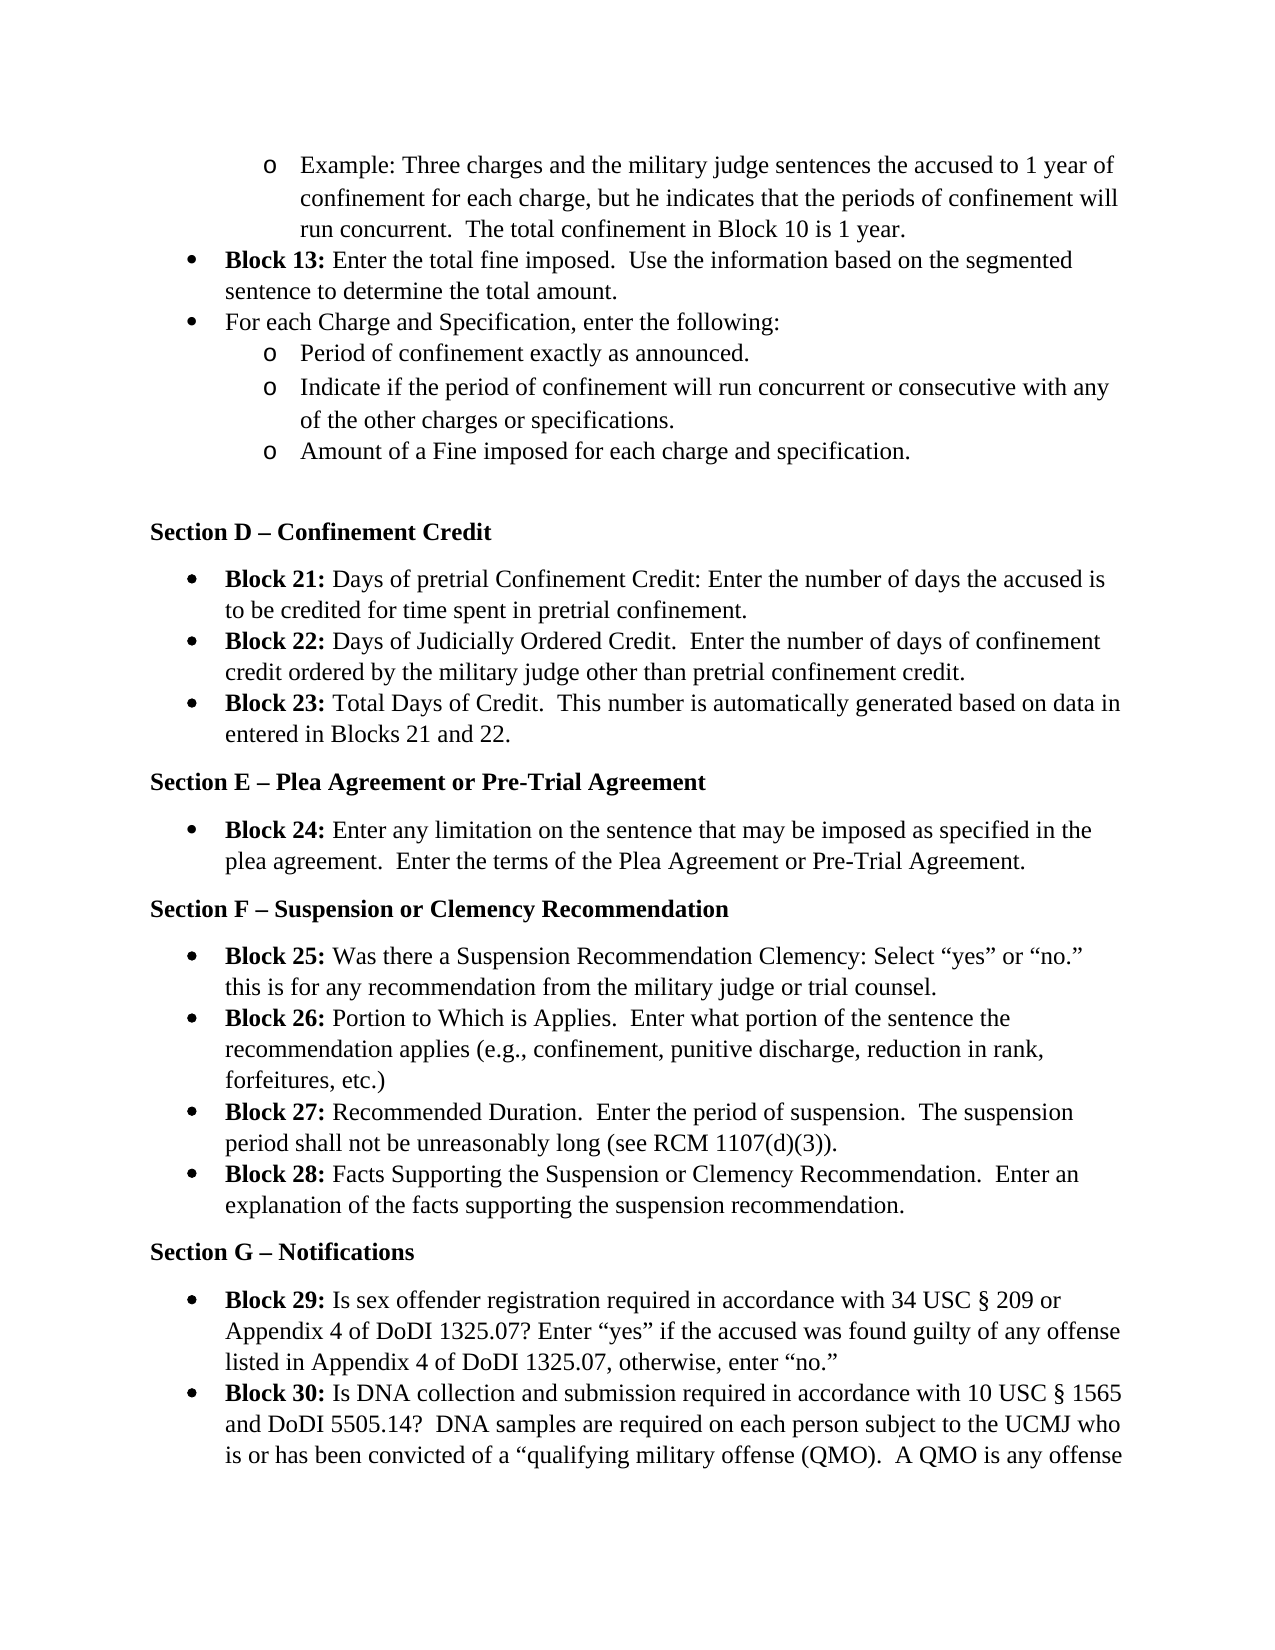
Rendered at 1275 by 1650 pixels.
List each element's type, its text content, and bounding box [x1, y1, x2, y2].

list Example: Three charges and the military judge sentences the accused to 1 year of confinement for each charge, but he indicates that the periods of confinement will run concurrent. The total confinement in Block 10 is 1 year. [262, 150, 1125, 243]
text Section D – Confinement Credit [150, 517, 1125, 545]
list Period of confinement exactly as announced. [262, 338, 1125, 369]
list Block 25: Was there a Suspension Recommendation Clemency: Select “yes” or “no.” this is for any recommendation from the military judge or trial counsel. [187, 941, 1125, 1001]
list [187, 1378, 1125, 1469]
list Block 21: Days of pretrial Confinement Credit: Enter the number of days the accused is to be credited for time spent in pretrial confinement. [187, 564, 1125, 624]
list Block 26: Portion to Which is Applies. Enter what portion of the sentence the recommendation applies (e.g., confinement, punitive discharge, reduction in rank, forfeitures, etc.) [187, 1003, 1125, 1094]
list Block 27: Recommended Duration. Enter the period of suspension. The suspension period shall not be unreasonably long (see RCM 1107(d)(3)). [187, 1097, 1125, 1156]
list Block 23: Total Days of Credit. This number is automatically generated based on data in entered in Blocks 21 and 22. [187, 688, 1125, 748]
list Amount of a Fine imposed for each charge and specification. [262, 436, 1125, 467]
text Section F – Suspension or Clemency Recommendation [150, 894, 1125, 922]
text Section E – Plea Agreement or Pre-Trial Agreement [150, 767, 1125, 796]
list Block 13: Enter the total fine imposed. Use the information based on the segmented sentence to determine the total amount. [187, 245, 1125, 305]
text Section G – Notifications [150, 1237, 1125, 1266]
list Block 22: Days of Judicially Ordered Credit. Enter the number of days of confinement credit ordered by the military judge other than pretrial confinement credit. [187, 626, 1125, 686]
list Indicate if the period of confinement will run concurrent or consecutive with any of the other charges or specifications. [262, 372, 1125, 433]
list Block 28: Facts Supporting the Suspension or Clemency Recommendation. Enter an explanation of the facts supporting the suspension recommendation. [187, 1159, 1125, 1218]
list Block 29: Is sex offender registration required in accordance with 34 USC § 209 or Appendix 4 of DoDI 1325.07? Enter “yes” if the accused was found guilty of any offense listed in Appendix 4 of DoDI 1325.07, otherwise, enter “no.” [187, 1285, 1125, 1376]
list For each Charge and Specification, enter the following: [187, 307, 1125, 336]
list Block 24: Enter any limitation on the sentence that may be imposed as specified in the plea agreement. Enter the terms of the Plea Agreement or Pre-Trial Agreement. [187, 815, 1125, 875]
